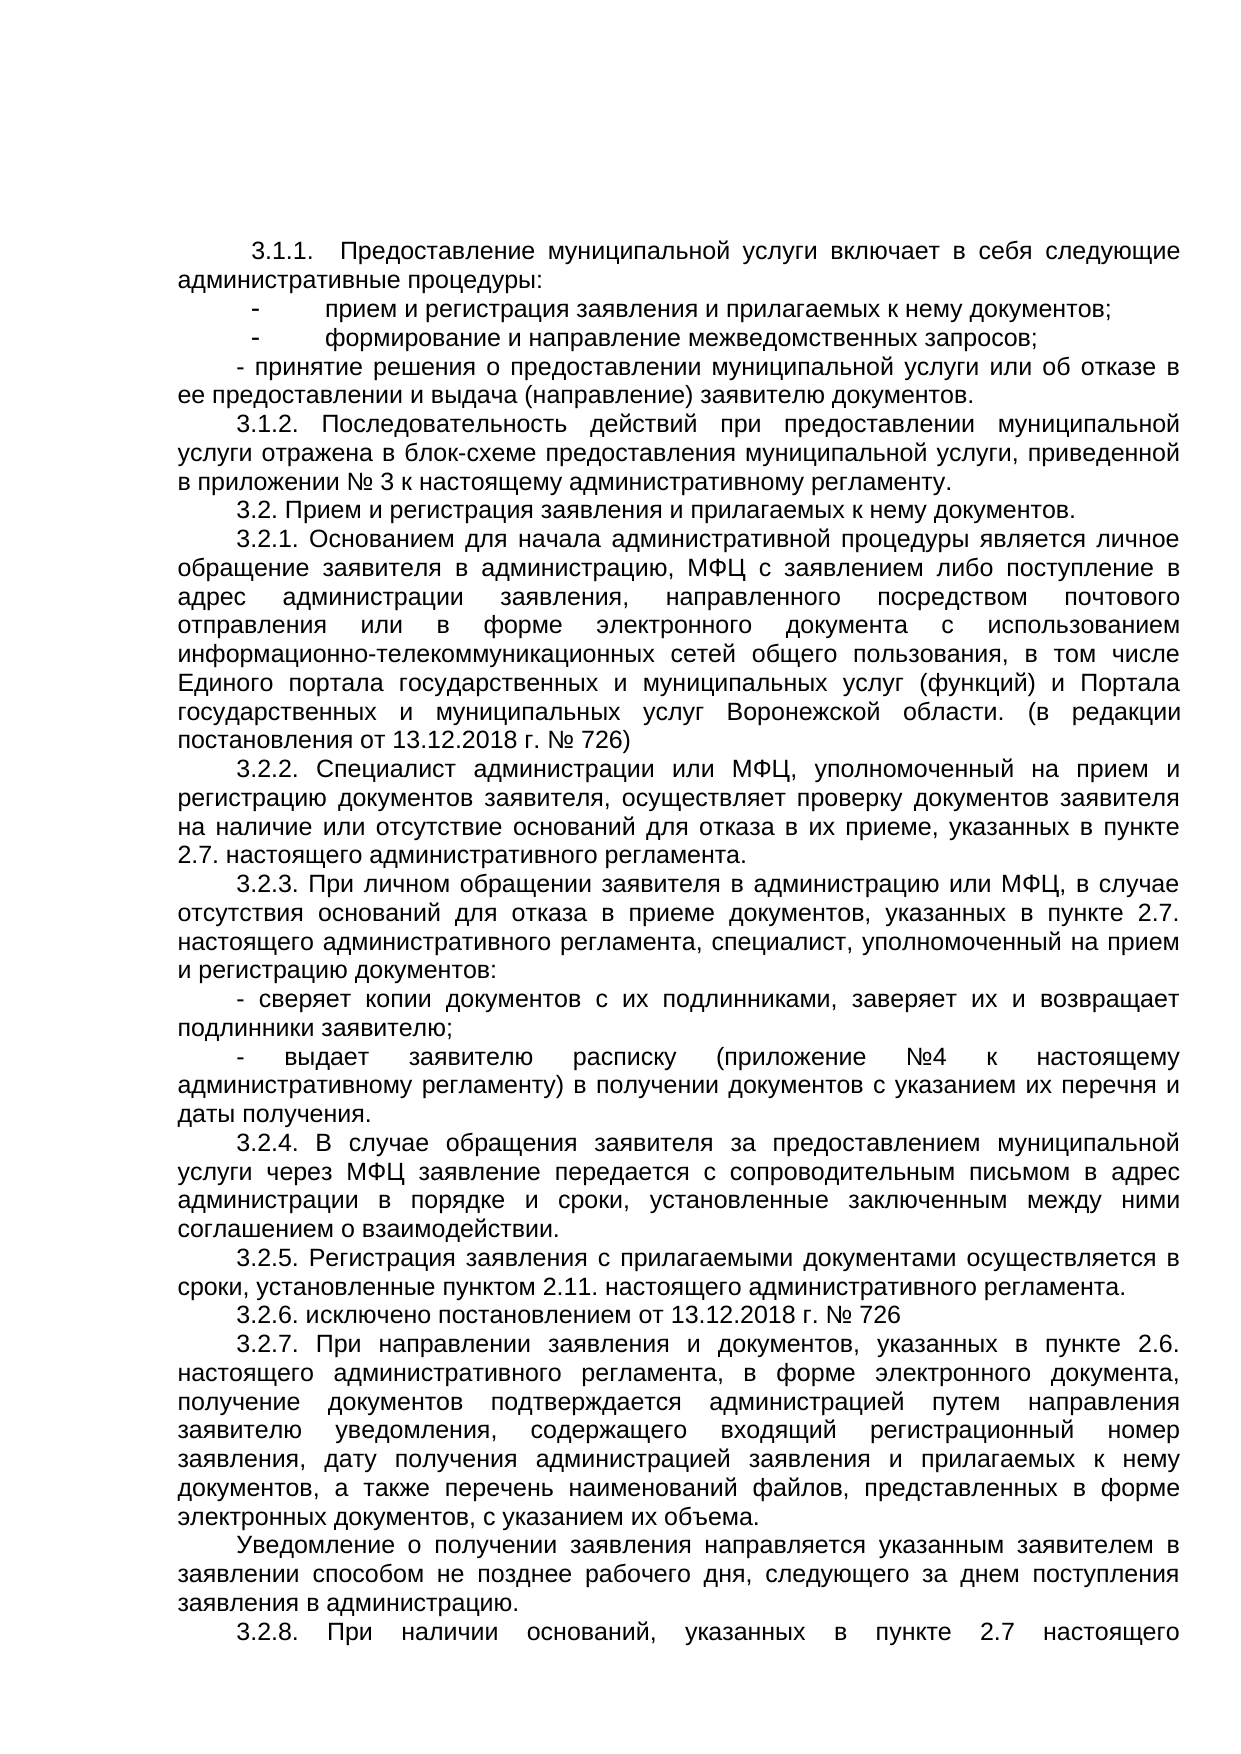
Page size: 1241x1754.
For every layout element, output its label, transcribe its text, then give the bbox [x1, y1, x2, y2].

text - выдает заявителю расписку (приложение №4 к настоящему административному регламенту) в получении документов с указанием их перечня и даты получения. [177, 1041, 1181, 1128]
text 3.2.7. При направлении заявления и документов, указанных в пункте 2.6. настоящего административного регламента, в форме электронного документа, получение документов подтверждается администрацией путем направления заявителю уведомления, содержащего входящий регистрационный номер заявления, дату получения администрацией заявления и прилагаемых к нему документов, а также перечень наименований файлов, представленных в форме электронных документов, с указанием их объема. [177, 1329, 1181, 1530]
text 3.2.4. В случае обращения заявителя за предоставлением муниципальной услуги через МФЦ заявление передается с сопроводительным письмом в адрес администрации в порядке и сроки, установленные заключенным между ними соглашением о взаимодействии. [177, 1128, 1181, 1243]
text 3.2.1. Основанием для начала административной процедуры является личное обращение заявителя в администрацию, МФЦ с заявлением либо поступление в адрес администрации заявления, направленного посредством почтового отправления или в форме электронного документа с использованием информационно-телекоммуникационных сетей общего пользования, в том числе Единого портала государственных и муниципальных услуг (функций) и Портала государственных и муниципальных услуг Воронежской области. (в редакции постановления от 13.12.2018 г. № 726) [177, 524, 1181, 754]
text 3.1.2. Последовательность действий при предоставлении муниципальной услуги отражена в блок-схеме предоставления муниципальной услуги, приведенной в приложении № 3 к настоящему административному регламенту. [177, 409, 1181, 495]
list формирование и направление межведомственных запросов; [177, 323, 1181, 351]
text 3.2.3. При личном обращении заявителя в администрацию или МФЦ, в случае отсутствия оснований для отказа в приеме документов, указанных в пункте 2.7. настоящего административного регламента, специалист, уполномоченный на прием и регистрацию документов: [177, 869, 1181, 984]
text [177, 1616, 1181, 1645]
text 3.2.5. Регистрация заявления с прилагаемыми документами осуществляется в сроки, установленные пунктом 2.11. настоящего административного регламента. [177, 1243, 1181, 1300]
text - сверяет копии документов с их подлинниками, заверяет их и возвращает подлинники заявителю; [177, 984, 1181, 1041]
list Предоставление муниципальной услуги включает в себя следующие административные процедуры: [177, 236, 1181, 294]
text Уведомление о получении заявления направляется указанным заявителем в заявлении способом не позднее рабочего дня, следующего за днем поступления заявления в администрацию. [177, 1530, 1181, 1616]
text 3.2. Прием и регистрация заявления и прилагаемых к нему документов. [177, 495, 1181, 524]
text 3.2.6. исключено постановлением от 13.12.2018 г. № 726 [177, 1300, 1181, 1329]
list прием и регистрация заявления и прилагаемых к нему документов; [177, 294, 1181, 323]
text 3.2.2. Специалист администрации или МФЦ, уполномоченный на прием и регистрацию документов заявителя, осуществляет проверку документов заявителя на наличие или отсутствие оснований для отказа в их приеме, указанных в пункте 2.7. настоящего административного регламента. [177, 754, 1181, 869]
text - принятие решения о предоставлении муниципальной услуги или об отказе в ее предоставлении и выдача (направление) заявителю документов. [177, 351, 1181, 409]
